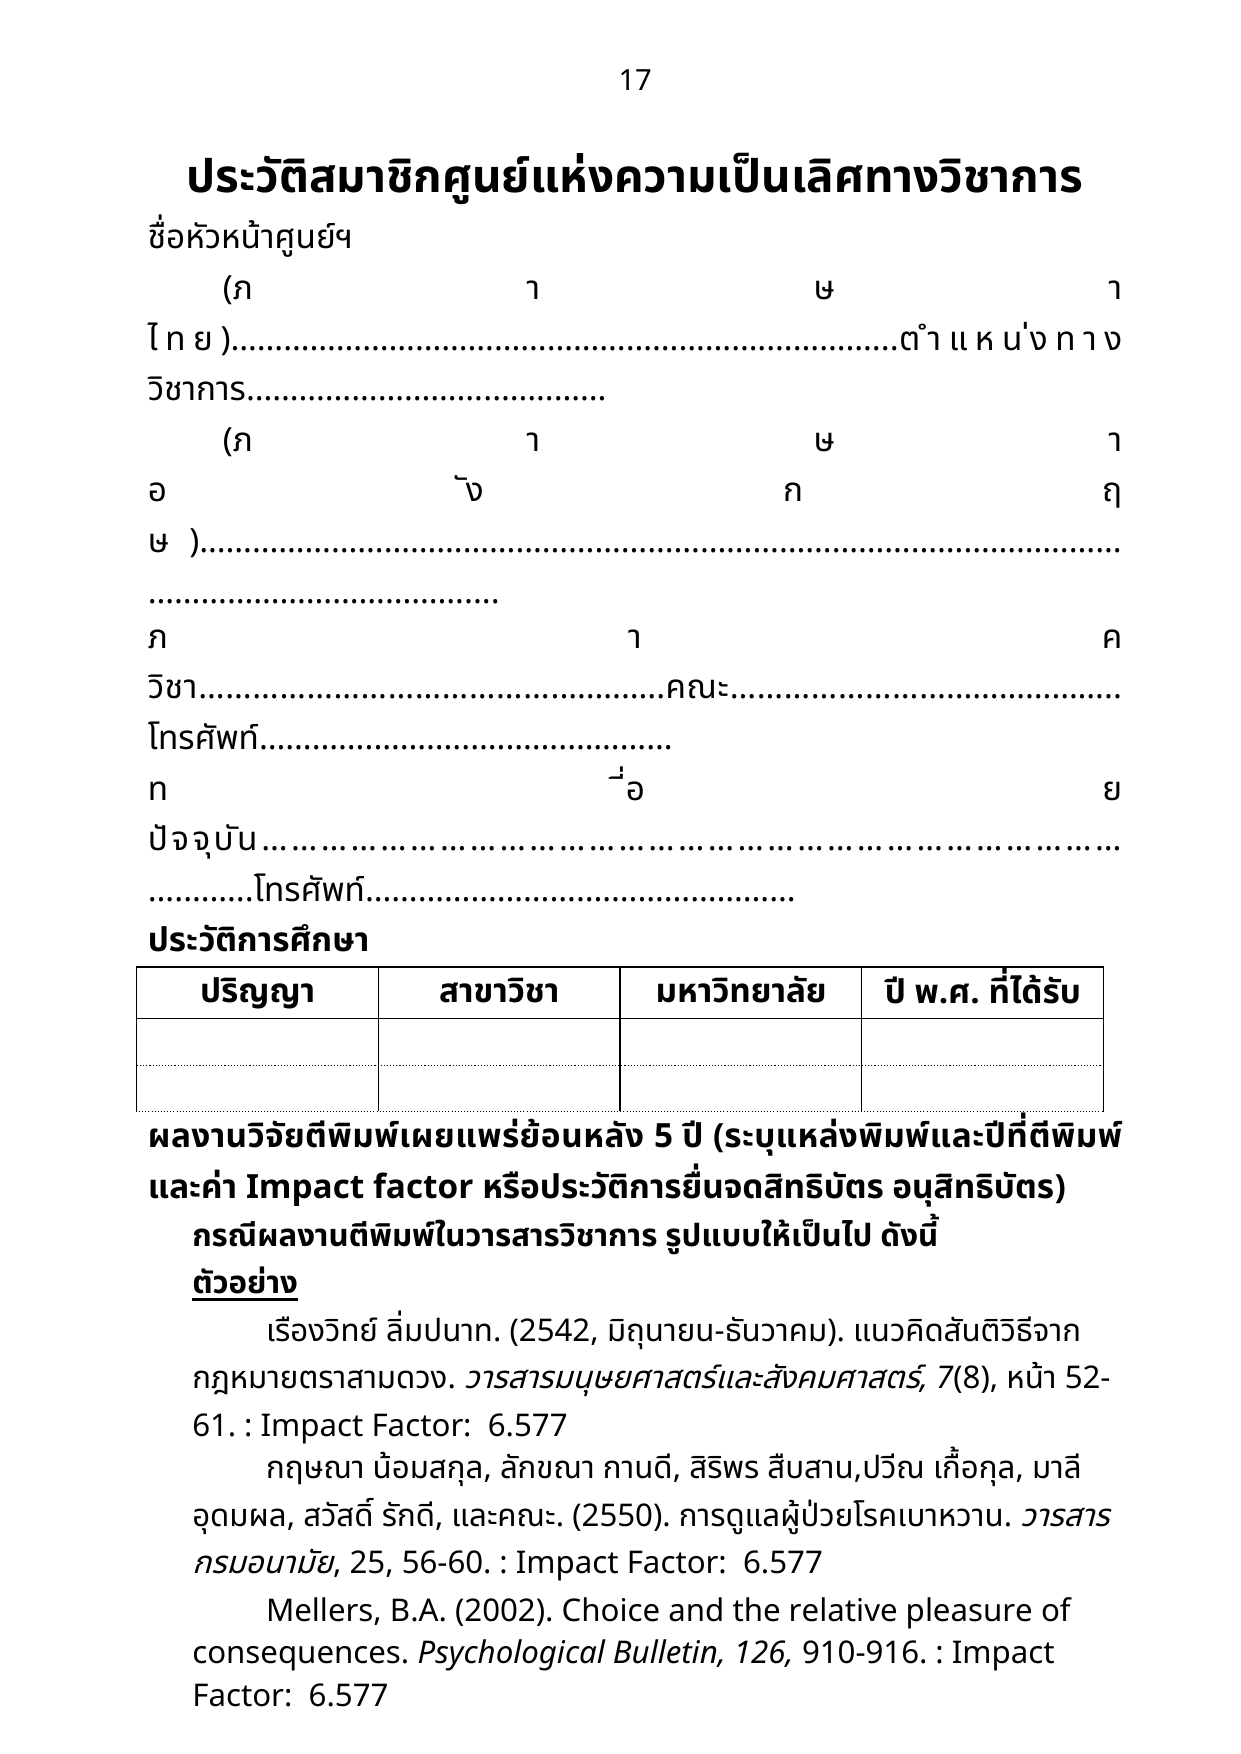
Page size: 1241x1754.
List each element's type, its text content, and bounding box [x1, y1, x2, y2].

text ที่อยู่ปัจจุบัน……………………………………………………………………………….……..โทรศัพท์…………………….…………………… [148, 764, 1122, 916]
table_cell [862, 1019, 1103, 1064]
table_cell [137, 1019, 378, 1064]
table_header ปริญญา [137, 968, 378, 1018]
table_cell [621, 1019, 861, 1064]
text ภาควิชา………………………………….…….…..คณะ…………………...……………….. โทรศัพท์………….………...……….………… [148, 613, 1122, 764]
text เรืองวิทย์ ลิ่มปนาท. (2542, มิถุนายน-ธันวาคม). แนวคิดสันติวิธีจากกฎหมายตราสามดวง. วารสารมนุษยศาสตร์และสังคมศาสตร์, 7(8), หน้า 52-61. : Impact Factor: 6.577 [192, 1308, 1122, 1445]
subtitle ประวัติสมาชิกศูนย์แห่งความเป็นเลิศทางวิชาการ [148, 144, 1122, 213]
text (ภาษาไทย)…………………………………………………….…………...ตำแหน่งทางวิชาการ………………………..………… [148, 264, 1122, 416]
text ผลงานวิจัยตีพิมพ์เผยแพร่ย้อนหลัง 5 ปี (ระบุแหล่งพิมพ์และปีที่ตีพิมพ์ และค่า Impact factor หรือประวัติการยื่นจดสิทธิบัตร อนุสิทธิบัตร) [148, 1112, 1122, 1213]
text Mellers, B.A. (2002). Choice and the relative pleasure of consequences. Psychological Bulletin, 126, 910-916. : Impact Factor: 6.577 [192, 1588, 1122, 1716]
table_cell [379, 1019, 619, 1064]
text กรณีผลงานตีพิมพ์ในวารสารวิชาการ รูปแบบให้เป็นไป ดังนี้ [192, 1213, 1122, 1260]
table_cell [137, 1065, 378, 1111]
text กฤษณา น้อมสกุล, ลักขณา กานดี, สิริพร สืบสาน,ปวีณ เกื้อกุล, มาลี อุดมผล, สวัสดิ์ รักดี, และคณะ. (2550). การดูแลผู้ป่วยโรคเบาหวาน. วารสารกรมอนามัย, 25, 56-60. : Impact Factor: 6.577 [192, 1445, 1122, 1588]
text ตัวอย่าง [192, 1260, 1122, 1308]
table_header สาขาวิชา [379, 968, 619, 1018]
text (ภาษาอังกฤษ)…………………………………………………………………………………………………………………………….... [148, 416, 1122, 613]
table_header ปี พ.ศ. ที่ได้รับ [862, 968, 1103, 1018]
table_cell [379, 1065, 619, 1111]
table_cell [621, 1065, 861, 1111]
text ชื่อหัวหน้าศูนย์ฯ [148, 213, 1122, 264]
table_header มหาวิทยาลัย [621, 968, 861, 1018]
subtitle ประวัติการศึกษา [148, 916, 1122, 966]
table_cell [862, 1065, 1103, 1111]
